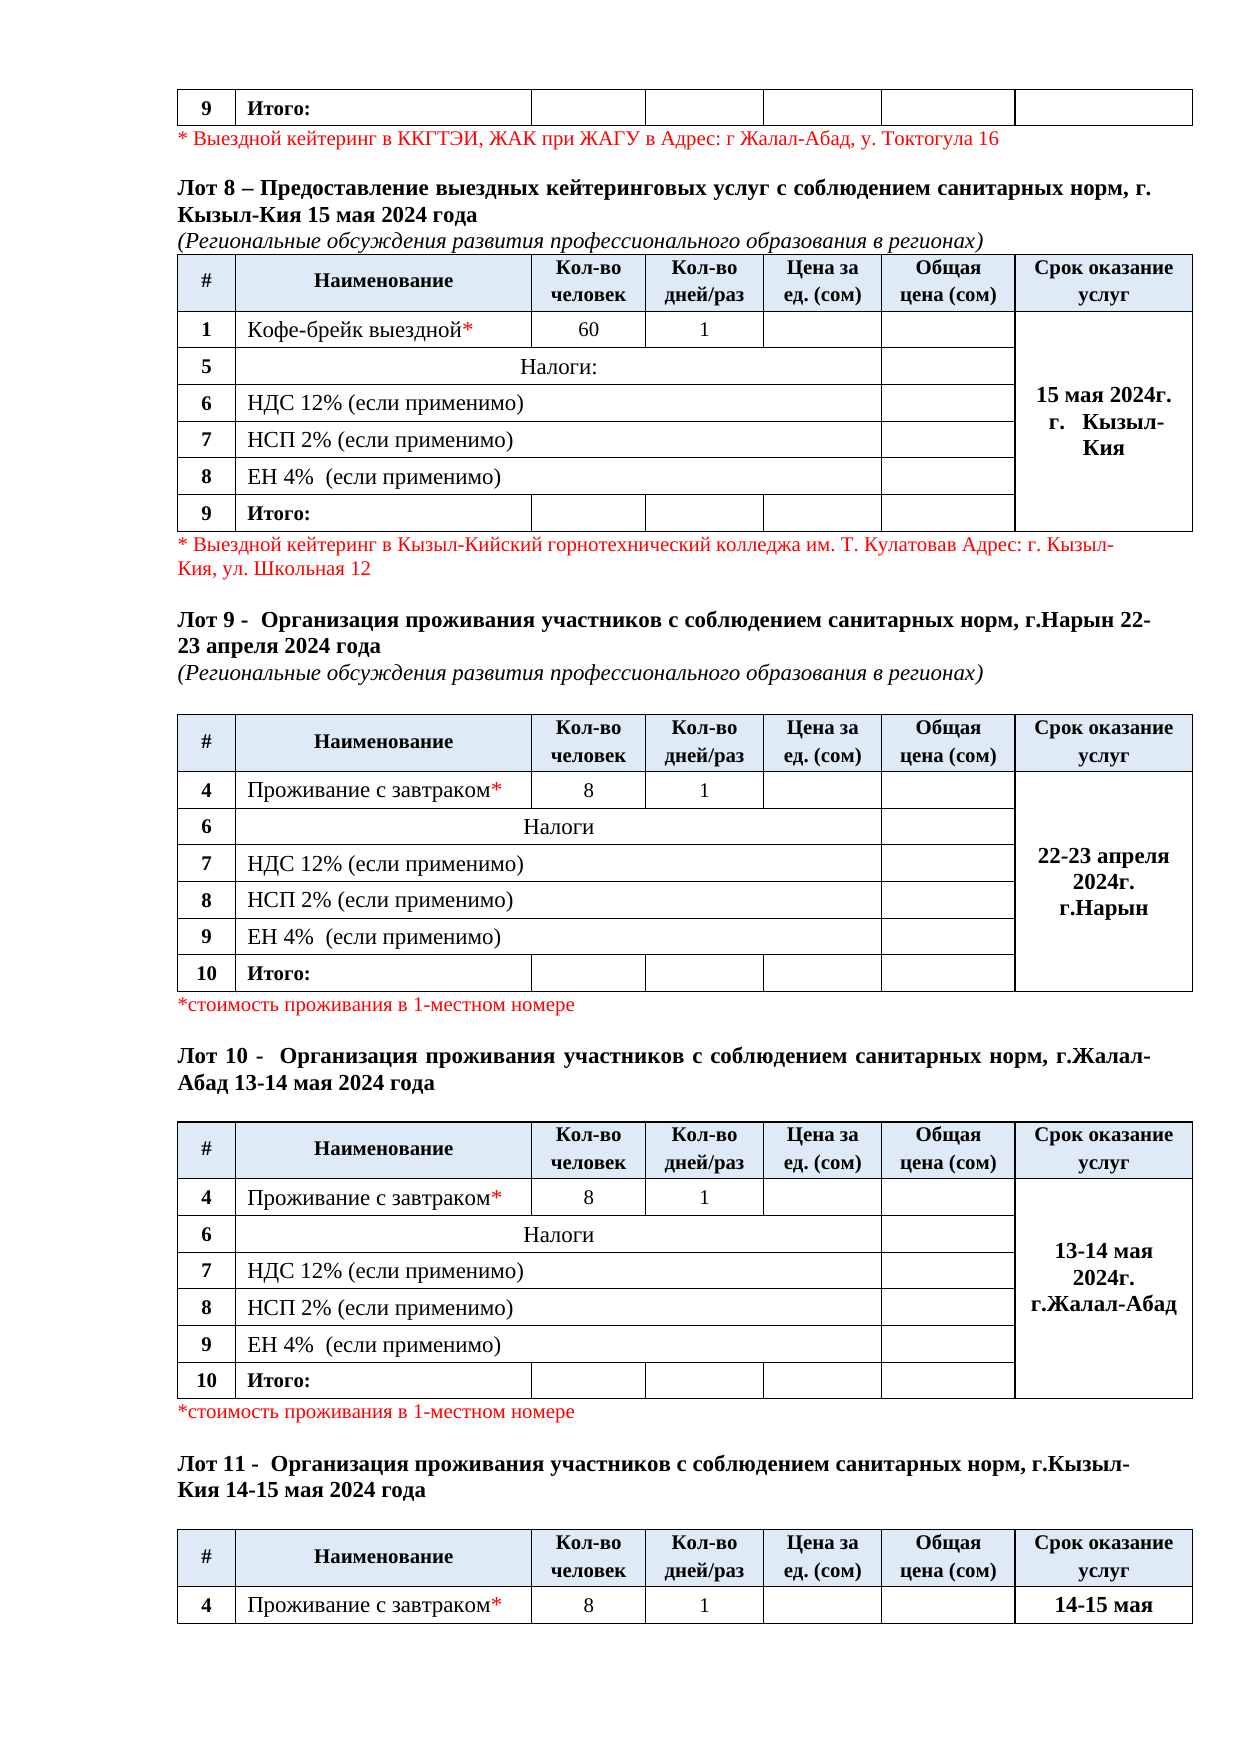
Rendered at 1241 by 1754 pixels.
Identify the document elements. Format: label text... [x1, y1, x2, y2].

table_cell 9 [178, 1326, 235, 1362]
table_header Цена за ед. (сом) [764, 255, 881, 311]
table_cell [532, 90, 645, 125]
table_header Срок оказание услуг [1016, 715, 1192, 771]
table_cell 4 [178, 1179, 235, 1215]
table_cell НСП 2% (если применимо) [236, 422, 881, 457]
table_cell 10 [178, 955, 235, 991]
table_header Кол-во дней/раз [646, 255, 763, 311]
table_cell [764, 1587, 881, 1622]
text Лот 10 - Организация проживания участников с соблюдением санитарных норм, г.Жалал-Абад 13-14 мая 2024 года [177, 1042, 1152, 1095]
table_cell [882, 495, 1014, 531]
table_cell [882, 1289, 1014, 1325]
table_header Кол-во человек [532, 1123, 645, 1178]
table_cell [882, 458, 1014, 494]
table_cell НСП 2% (если применимо) [236, 882, 881, 917]
table_cell Итого: [236, 495, 531, 531]
text Лот 11 - Организация проживания участников с соблюдением санитарных норм, г.Кызыл-Кия 14-15 мая 2024 года [177, 1450, 1152, 1502]
table_cell [882, 845, 1014, 881]
table_cell НСП 2% (если применимо) [236, 1289, 881, 1325]
table_cell Проживание с завтраком* [236, 1179, 531, 1215]
table_cell 6 [178, 1216, 235, 1252]
table_cell НДС 12% (если применимо) [236, 385, 881, 421]
text * Выездной кейтеринг в ККГТЭИ, ЖАК при ЖАГУ в Адрес: г Жалал-Абад, у. Токтогула 16 [177, 126, 1152, 150]
text Лот 9 - Организация проживания участников с соблюдением санитарных норм, г.Нарын 22-23 апреля 2024 года [177, 606, 1152, 659]
table_cell 8 [178, 882, 235, 917]
table_cell Проживание с завтраком* [236, 1587, 531, 1622]
table_cell Налоги [236, 809, 881, 844]
table_cell 10 [178, 1363, 235, 1398]
table_cell [764, 312, 881, 347]
table_cell 9 [178, 90, 235, 125]
table_cell Налоги [236, 1216, 881, 1252]
table_cell [882, 1363, 1014, 1398]
table_cell [764, 90, 881, 125]
table_cell 9 [178, 495, 235, 531]
table_cell 15 мая 2024г. г. Кызыл-Кия [1016, 312, 1192, 531]
table_cell НДС 12% (если применимо) [236, 1253, 881, 1288]
table_cell [882, 312, 1014, 347]
table_cell 1 [646, 312, 763, 347]
table_cell [532, 955, 645, 991]
table_cell [882, 1587, 1014, 1622]
table_cell Кофе-брейк выездной* [236, 312, 531, 347]
table_cell 8 [532, 772, 645, 807]
text *стоимость проживания в 1-местном номере [177, 992, 1152, 1016]
table_header Наименование [236, 255, 531, 311]
table_cell [882, 1179, 1014, 1215]
table_cell [882, 955, 1014, 991]
table_cell [764, 1363, 881, 1398]
table_header Кол-во дней/раз [646, 1530, 763, 1586]
table_cell 6 [178, 385, 235, 421]
table_cell [882, 385, 1014, 421]
table_header Общая цена (сом) [882, 255, 1014, 311]
table_cell 1 [646, 1587, 763, 1622]
table_cell [764, 772, 881, 807]
text (Региональные обсуждения развития профессионального образования в регионах) [177, 227, 1152, 253]
table_cell 8 [532, 1179, 645, 1215]
table_cell [882, 772, 1014, 807]
table_header # [178, 1123, 235, 1178]
table_cell [882, 1253, 1014, 1288]
text (Региональные обсуждения развития профессионального образования в регионах) [177, 659, 1152, 685]
table_header Кол-во человек [532, 255, 645, 311]
table_cell ЕН 4% (если применимо) [236, 1326, 881, 1362]
table_header Цена за ед. (сом) [764, 1123, 881, 1178]
table_cell [646, 90, 763, 125]
table_cell Итого: [236, 90, 531, 125]
text *стоимость проживания в 1-местном номере [177, 1399, 1152, 1423]
table_header Общая цена (сом) [882, 1530, 1014, 1586]
table_cell [882, 422, 1014, 457]
table_cell 1 [178, 312, 235, 347]
table_header Цена за ед. (сом) [764, 715, 881, 771]
table_cell 22-23 апреля 2024г. г.Нарын [1016, 772, 1192, 991]
text * Выездной кейтеринг в Кызыл-Кийский горнотехнический колледжа им. Т. Кулатовав Адрес: г. Кызыл-Кия, ул. Школьная 12 [177, 532, 1152, 580]
table_cell 8 [178, 1289, 235, 1325]
table_cell [882, 882, 1014, 917]
table_cell [882, 90, 1014, 125]
table_cell 8 [532, 1587, 645, 1622]
table_cell 60 [532, 312, 645, 347]
table_header Кол-во дней/раз [646, 1123, 763, 1178]
table_cell [882, 1216, 1014, 1252]
table_header Общая цена (сом) [882, 715, 1014, 771]
table_cell 4 [178, 1587, 235, 1622]
table_cell [882, 348, 1014, 384]
table_cell 7 [178, 422, 235, 457]
table_header Срок оказание услуг [1016, 1530, 1192, 1586]
table_header Наименование [236, 1123, 531, 1178]
table_cell 5 [178, 348, 235, 384]
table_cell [1016, 1587, 1192, 1622]
table_cell 13-14 мая 2024г. г.Жалал-Абад [1016, 1179, 1192, 1398]
table_header Кол-во человек [532, 715, 645, 771]
table_header Наименование [236, 715, 531, 771]
table_cell [764, 1179, 881, 1215]
table_cell Итого: [236, 955, 531, 991]
table_cell ЕН 4% (если применимо) [236, 919, 881, 954]
table_header # [178, 255, 235, 311]
table_cell [882, 919, 1014, 954]
table_cell Налоги: [236, 348, 881, 384]
table_cell НДС 12% (если применимо) [236, 845, 881, 881]
table_cell [882, 1326, 1014, 1362]
table_cell Итого: [236, 1363, 531, 1398]
text Лот 8 – Предоставление выездных кейтеринговых услуг с соблюдением санитарных норм, г. Кызыл-Кия 15 мая 2024 года [177, 174, 1152, 227]
table_header Наименование [236, 1530, 531, 1586]
table_header Кол-во дней/раз [646, 715, 763, 771]
table_cell 9 [178, 919, 235, 954]
table_cell [764, 955, 881, 991]
table_cell Проживание с завтраком* [236, 772, 531, 807]
table_cell [646, 495, 763, 531]
table_header Срок оказание услуг [1016, 255, 1192, 311]
table_cell [646, 955, 763, 991]
table_header # [178, 715, 235, 771]
table_cell ЕН 4% (если применимо) [236, 458, 881, 494]
table_cell 4 [178, 772, 235, 807]
table_cell 6 [178, 809, 235, 844]
table_header Цена за ед. (сом) [764, 1530, 881, 1586]
table_cell [532, 495, 645, 531]
table_cell 1 [646, 1179, 763, 1215]
table_header # [178, 1530, 235, 1586]
table_header Общая цена (сом) [882, 1123, 1014, 1178]
table_cell [532, 1363, 645, 1398]
table_cell [882, 809, 1014, 844]
table_cell 1 [646, 772, 763, 807]
table_header Срок оказание услуг [1016, 1123, 1192, 1178]
table_cell 7 [178, 1253, 235, 1288]
table_header Кол-во человек [532, 1530, 645, 1586]
table_cell [764, 495, 881, 531]
table_cell 8 [178, 458, 235, 494]
table_cell [646, 1363, 763, 1398]
table_cell 7 [178, 845, 235, 881]
